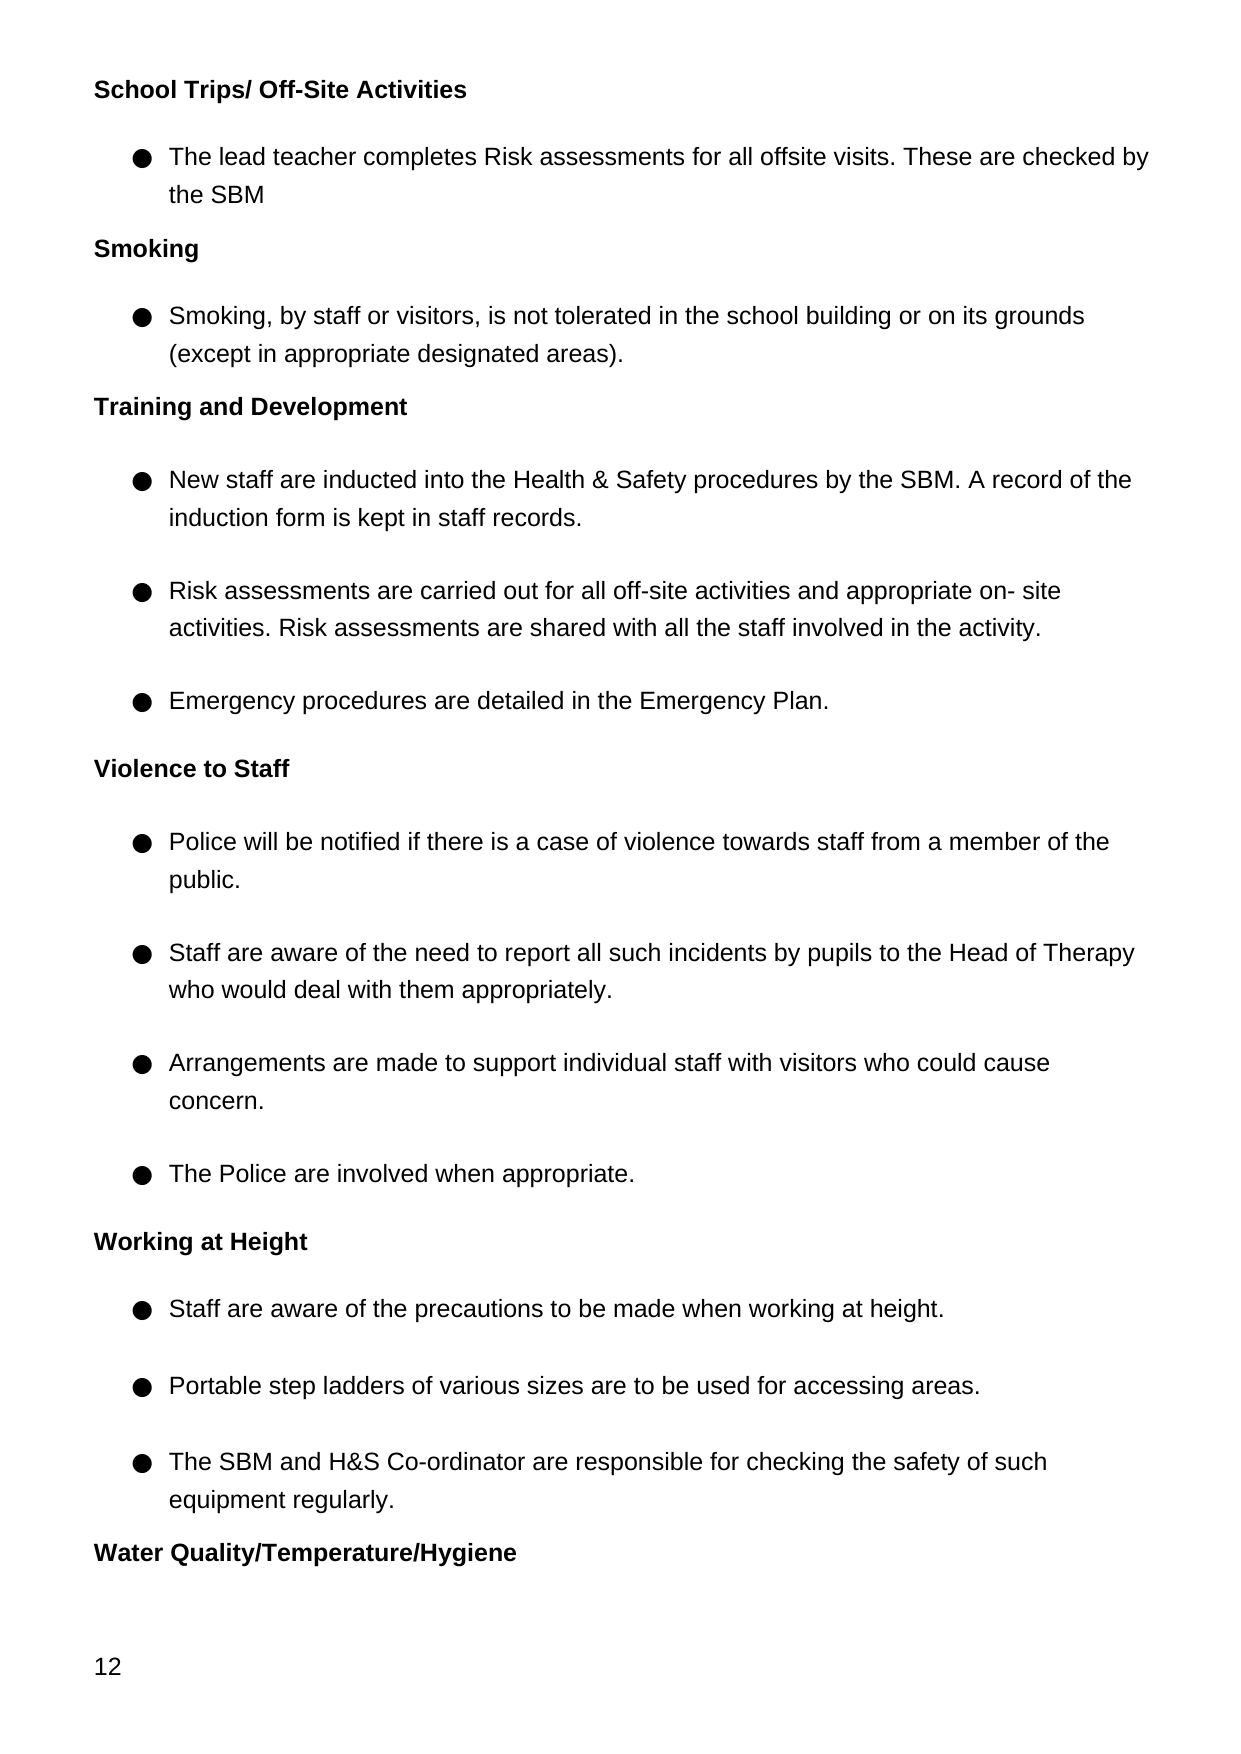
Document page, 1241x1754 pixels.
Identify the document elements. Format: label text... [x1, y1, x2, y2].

list Police will be notified if there is a case of violence towards staff from a member of the public. [131, 814, 1152, 894]
list Smoking, by staff or visitors, is not tolerated in the school building or on its grounds (except in appropriate designated areas). [131, 287, 1152, 367]
list New staff are inducted into the Health & Safety procedures by the SBM. A record of the induction form is kept in staff records. [131, 452, 1152, 532]
list The lead teacher completes Risk assessments for all offsite visits. These are checked by the SBM [131, 129, 1152, 209]
text Smoking [94, 234, 1152, 262]
text School Trips/ Off-Site Activities [94, 75, 1152, 104]
list The SBM and H&S Co-ordinator are responsible for checking the safety of such equipment regularly. [131, 1433, 1152, 1513]
text Water Quality/Temperature/Hygiene [94, 1538, 1152, 1567]
list Arrangements are made to support individual staff with visitors who could cause concern. [131, 1035, 1152, 1115]
list Staff are aware of the precautions to be made when working at height. [131, 1281, 1152, 1332]
list Risk assessments are carried out for all off-site activities and appropriate on- site activities. Risk assessments are shared with all the staff involved in the activity. [131, 562, 1152, 642]
list Staff are aware of the need to report all such incidents by pupils to the Head of Therapy who would deal with them appropriately. [131, 924, 1152, 1004]
list The Police are involved when appropriate. [131, 1145, 1152, 1197]
list Emergency procedures are detailed in the Emergency Plan. [131, 673, 1152, 724]
list Portable step ladders of various sizes are to be used for accessing areas. [131, 1357, 1152, 1408]
text Violence to Staff [94, 754, 1152, 783]
text Training and Development [94, 392, 1152, 421]
text Working at Height [94, 1227, 1152, 1256]
